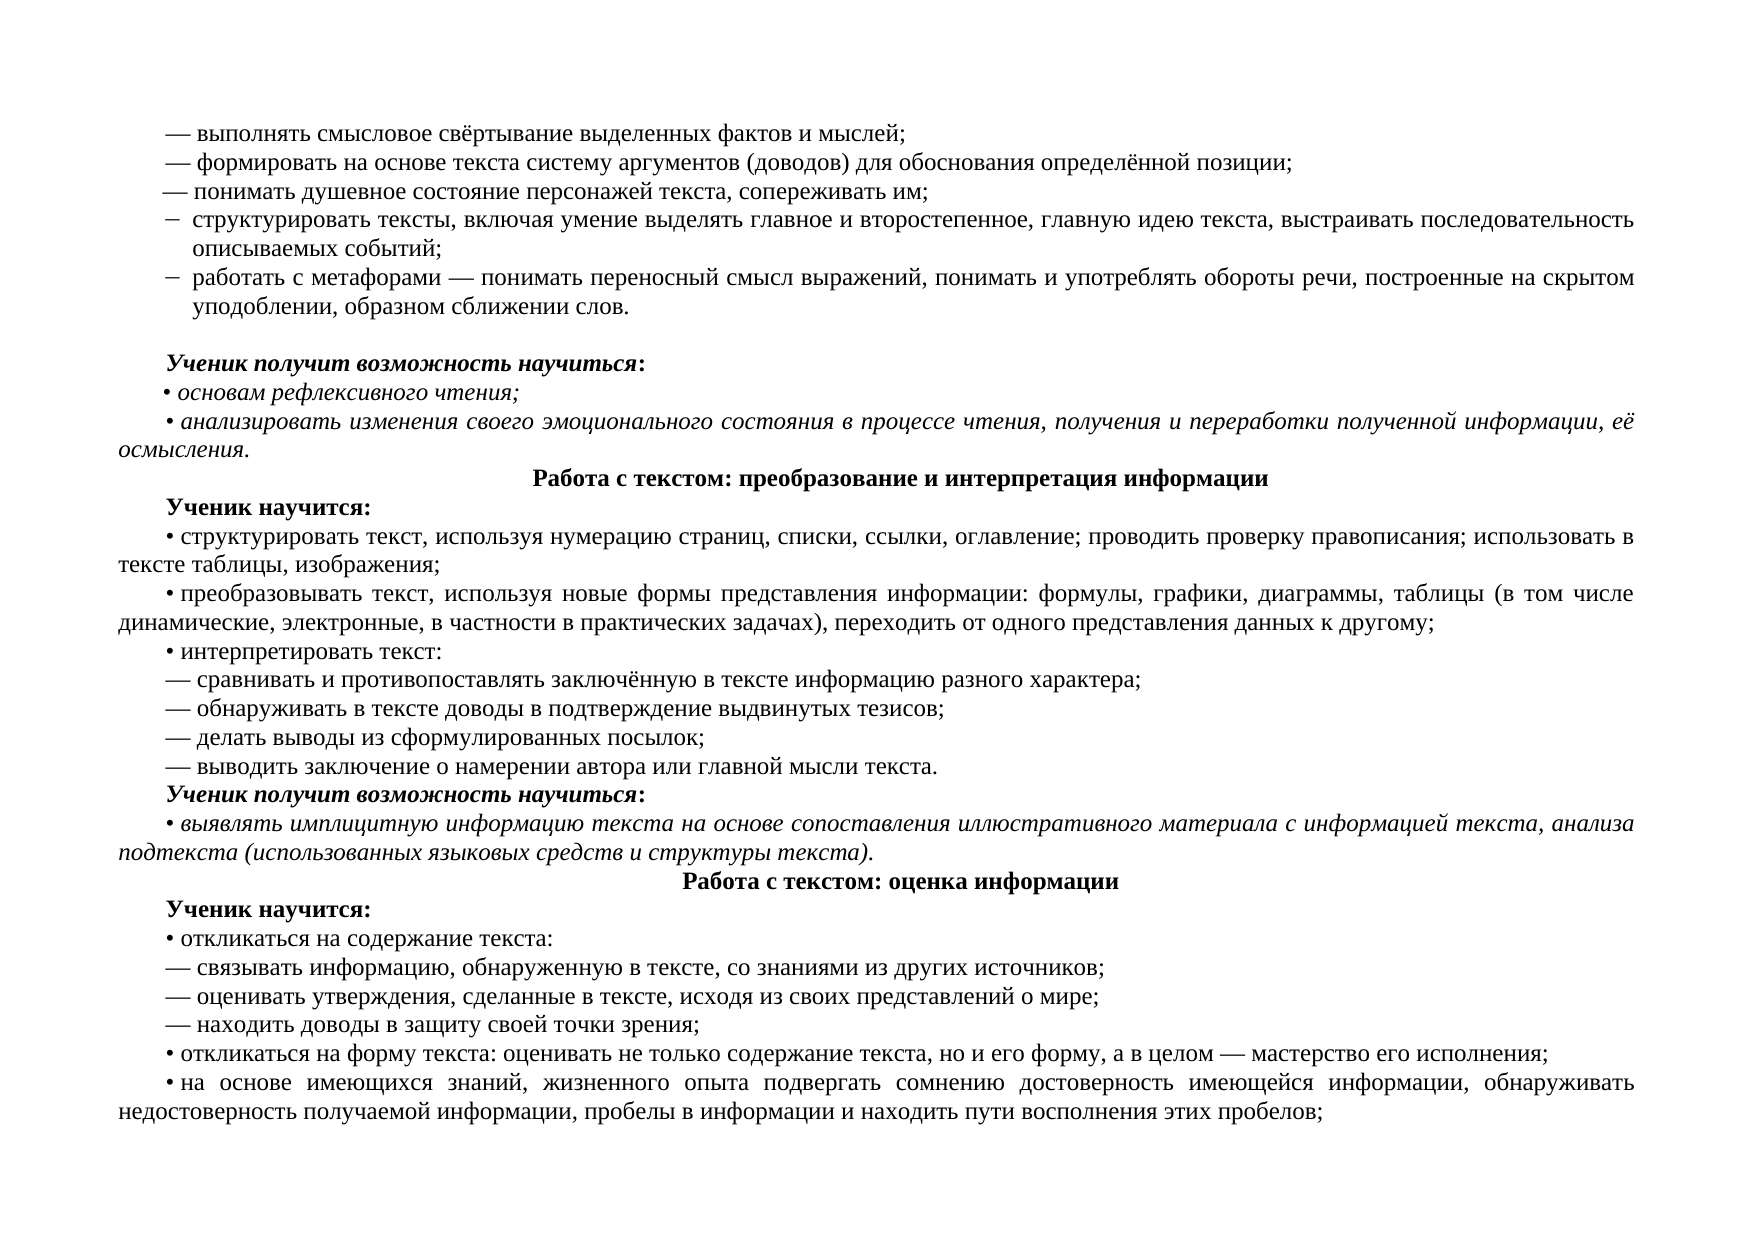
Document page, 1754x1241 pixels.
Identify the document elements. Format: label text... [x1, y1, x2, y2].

text — сравнивать и противопоставлять заключённую в тексте информацию разного характера; [118, 664, 1636, 693]
list работать с метафорами — понимать переносный смысл выражений, понимать и употреблять обороты речи, построенные на скрытом уподоблении, образном сближении слов. [162, 262, 1636, 319]
text Ученик получит возможность научиться: [118, 779, 1636, 808]
text • откликаться на форму текста: оценивать не только содержание текста, но и его форму, а в целом — мастерство его исполнения; [118, 1038, 1636, 1067]
text Ученик научится: [118, 492, 1636, 521]
text • выявлять имплицитную информацию текста на основе сопоставления иллюстративного материала с информацией текста, анализа подтекста (использованных языковых средств и структуры текста). [118, 808, 1636, 866]
text • откликаться на содержание текста: [118, 923, 1636, 952]
text • структурировать текст, используя нумерацию страниц, списки, ссылки, оглавление; проводить проверку правописания; использовать в тексте таблицы, изображения; [118, 521, 1636, 578]
text — формировать на основе текста систему аргументов (доводов) для обоснования определённой позиции; [118, 147, 1636, 176]
text • основам рефлексивного чтения; [118, 377, 1636, 406]
text — понимать душевное состояние персонажей текста, сопереживать им; [118, 176, 1636, 204]
text • на основе имеющихся знаний, жизненного опыта подвергать сомнению достоверность имеющейся информации, обнаруживать недостоверность получаемой информации, пробелы в информации и находить пути восполнения этих пробелов; [118, 1067, 1636, 1124]
text — связывать информацию, обнаруженную в тексте, со знаниями из других источников; [118, 952, 1636, 981]
text Работа с текстом: оценка информации [118, 866, 1636, 894]
list структурировать тексты, включая умение выделять главное и второстепенное, главную идею текста, выстраивать последовательность описываемых событий; [162, 204, 1636, 262]
text • анализировать изменения своего эмоционального состояния в процессе чтения, получения и переработки полученной информации, её осмысления. [118, 406, 1636, 463]
text — делать выводы из сформулированных посылок; [118, 722, 1636, 751]
text Ученик получит возможность научиться: [118, 348, 1636, 377]
text — выводить заключение о намерении автора или главной мысли текста. [118, 751, 1636, 779]
text • преобразовывать текст, используя новые формы представления информации: формулы, графики, диаграммы, таблицы (в том числе динамические, электронные, в частности в практических задачах), переходить от одного представления данных к другому; [118, 578, 1636, 636]
text • интерпретировать текст: [118, 636, 1636, 664]
text — выполнять смысловое свёртывание выделенных фактов и мыслей; [118, 118, 1636, 147]
text — находить доводы в защиту своей точки зрения; [118, 1009, 1636, 1038]
text Ученик научится: [118, 894, 1636, 923]
text Работа с текстом: преобразование и интерпретация информации [118, 463, 1636, 492]
text — оценивать утверждения, сделанные в тексте, исходя из своих представлений о мире; [118, 981, 1636, 1009]
text — обнаруживать в тексте доводы в подтверждение выдвинутых тезисов; [118, 693, 1636, 722]
